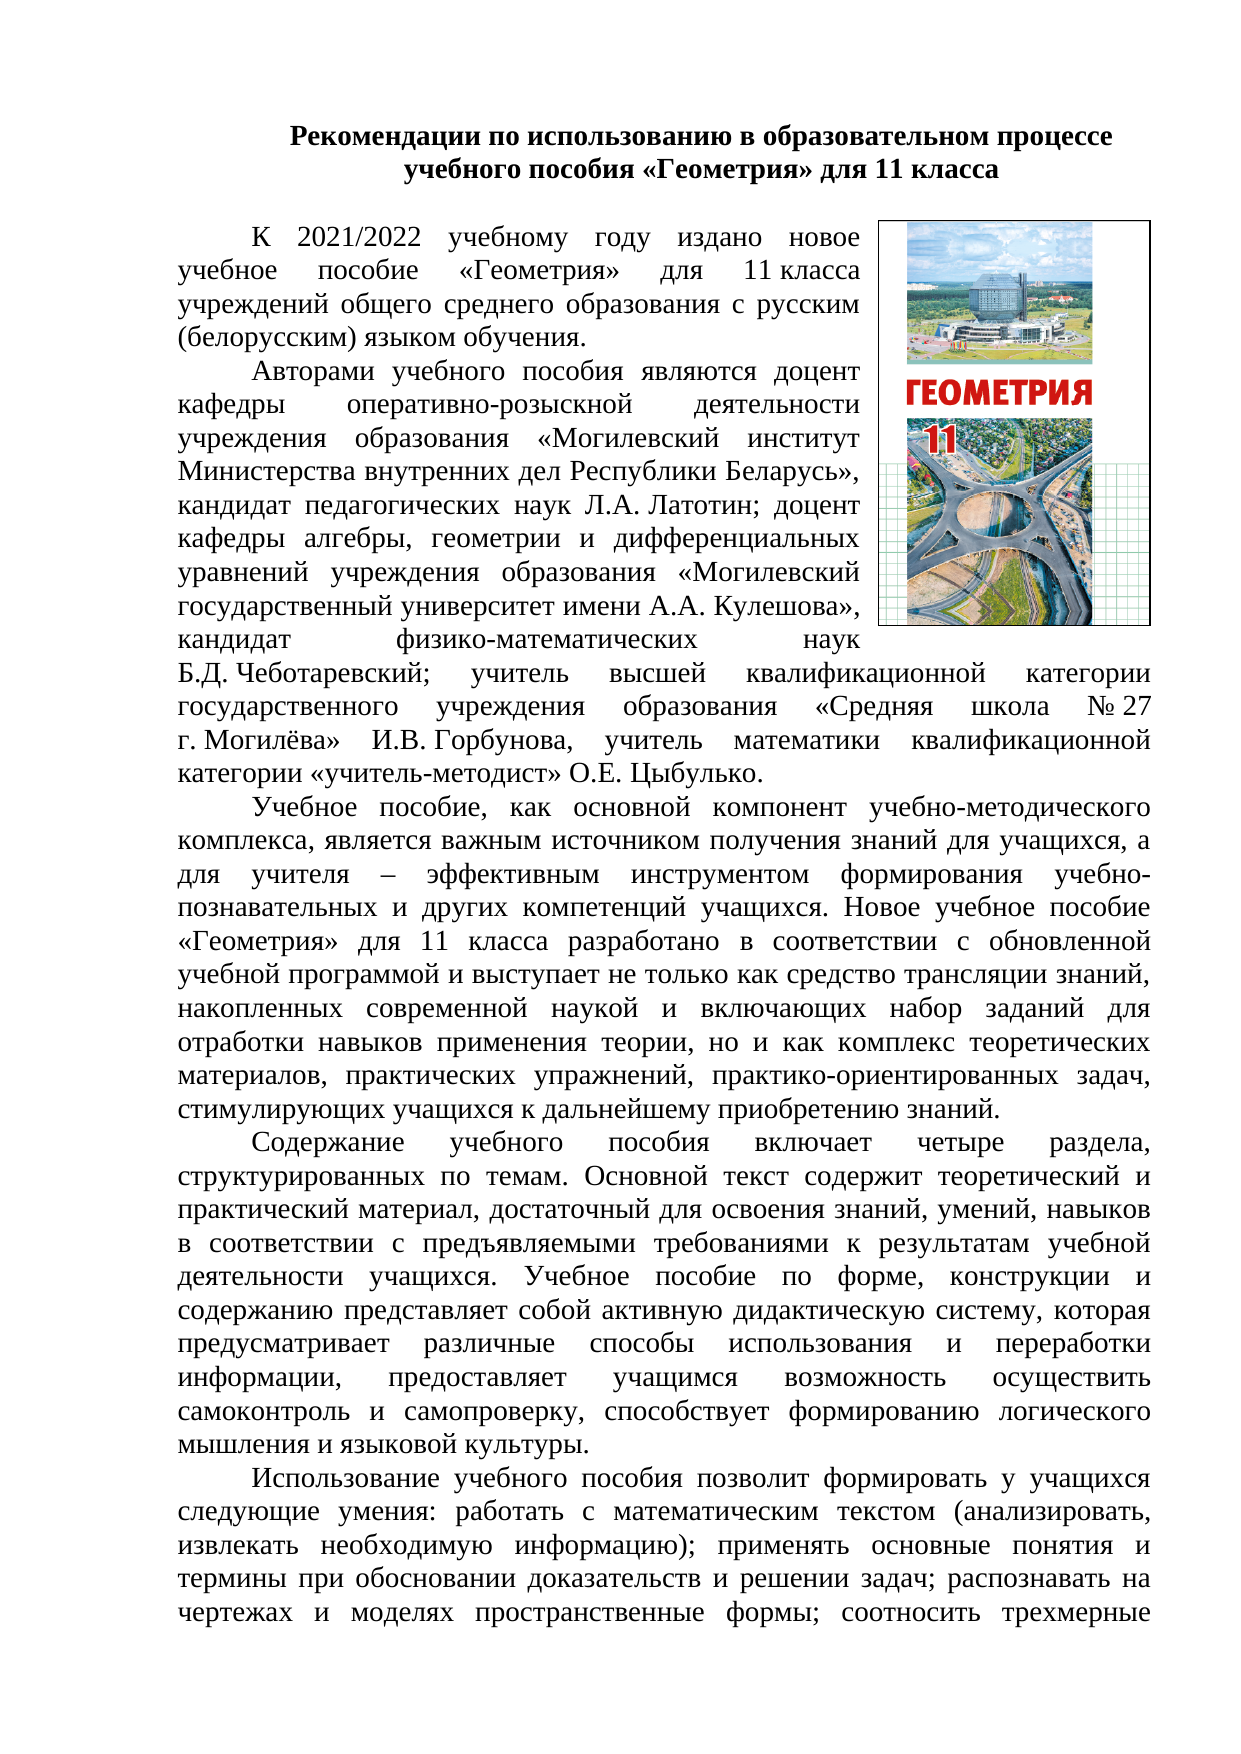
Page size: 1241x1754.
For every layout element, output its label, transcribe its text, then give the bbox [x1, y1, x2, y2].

text К 2021/2022 учебному году издано новое учебное пособие «Геометрия» для 11 класса учреждений общего среднего образования с русским (белорусским) языком обучения. [177, 219, 1152, 353]
text Рекомендации по использованию в образовательном процессе [177, 118, 1152, 152]
text Авторами учебного пособия являются доцент кафедры оперативно-розыскной деятельности учреждения образования «Могилевский институт Министерства внутренних дел Республики Беларусь», кандидат педагогических наук Л.А. Латотин; доцент кафедры алгебры, геометрии и дифференциальных уравнений учреждения образования «Могилевский государственный университет имени А.А. Кулешова», кандидат физико-математических наук Б.Д. Чеботаревский; учитель высшей квалификационной категории государственного учреждения образования «Средняя школа № 27 г. Могилёва» И.В. Горбунова, учитель математики квалификационной категории «учитель-методист» О.Е. Цыбулько. [177, 353, 1152, 789]
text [177, 1460, 1152, 1627]
text учебного пособия «Геометрия» для 11 класса [177, 152, 1152, 185]
picture [879, 221, 1149, 625]
text Содержание учебного пособия включает четыре раздела, структурированных по темам. Основной текст содержит теоретический и практический материал, достаточный для освоения знаний, умений, навыков в соответствии с предъявляемыми требованиями к результатам учебной деятельности учащихся. Учебное пособие по форме, конструкции и содержанию представляет собой активную дидактическую систему, которая предусматривает различные способы использования и переработки информации, предоставляет учащимся возможность осуществить самоконтроль и самопроверку, способствует формированию логического мышления и языковой культуры. [177, 1124, 1152, 1460]
text Учебное пособие, как основной компонент учебно-методического комплекса, является важным источником получения знаний для учащихся, а для учителя – эффективным инструментом формирования учебно-познавательных и других компетенций учащихся. Новое учебное пособие «Геометрия» для 11 класса разработано в соответствии с обновленной учебной программой и выступает не только как средство трансляции знаний, накопленных современной наукой и включающих набор заданий для отработки навыков применения теории, но и как комплекс теоретических материалов, практических упражнений, практико-ориентированных задач, стимулирующих учащихся к дальнейшему приобретению знаний. [177, 789, 1152, 1124]
